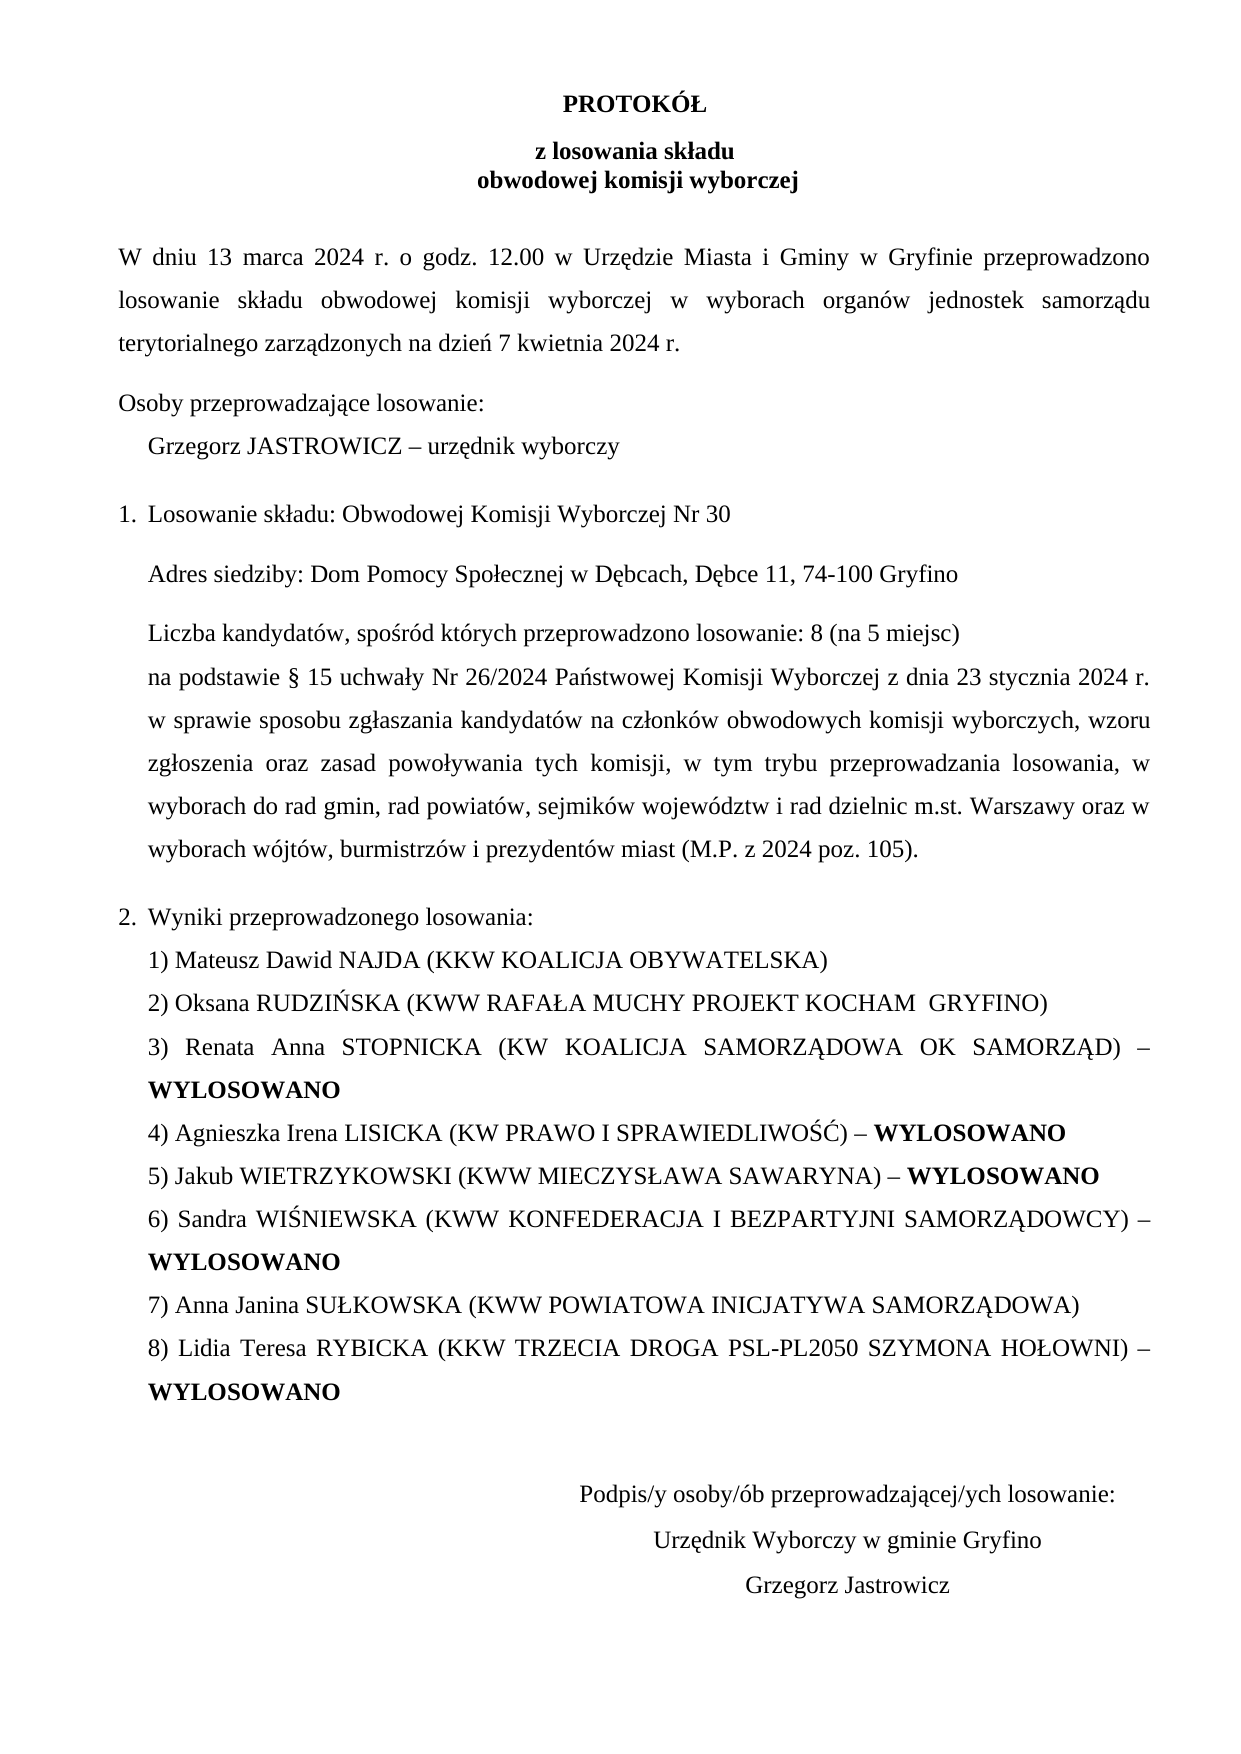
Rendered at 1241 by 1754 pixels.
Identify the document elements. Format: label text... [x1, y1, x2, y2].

text Grzegorz Jastrowicz [543, 1570, 1152, 1599]
text obwodowej komisji wyborczej [118, 165, 1152, 194]
text z losowania składu [118, 136, 1152, 165]
text 3) Renata Anna STOPNICKA (KW KOALICJA SAMORZĄDOWA OK SAMORZĄD) – WYLOSOWANO [148, 1032, 1152, 1103]
text Liczba kandydatów, spośród których przeprowadzono losowanie: 8 (na 5 miejsc) [148, 618, 1152, 647]
text W dniu 13 marca 2024 r. o godz. 12.00 w Urzędzie Miasta i Gminy w Gryfinie przeprowadzono losowanie składu obwodowej komisji wyborczej w wyborach organów jednostek samorządu terytorialnego zarządzonych na dzień 7 kwietnia 2024 r. [118, 242, 1152, 357]
text 5) Jakub WIETRZYKOWSKI (KWW MIECZYSŁAWA SAWARYNA) – WYLOSOWANO [148, 1161, 1152, 1190]
text 2. Wyniki przeprowadzonego losowania: [118, 902, 1152, 931]
text 1. Losowanie składu: Obwodowej Komisji Wyborczej Nr 30 [118, 499, 1152, 528]
text 2) Oksana RUDZIŃSKA (KWW RAFAŁA MUCHY PROJEKT KOCHAM GRYFINO) [148, 988, 1152, 1017]
text Urzędnik Wyborczy w gminie Gryfino [543, 1525, 1152, 1554]
text 4) Agnieszka Irena LISICKA (KW PRAWO I SPRAWIEDLIWOŚĆ) – WYLOSOWANO [148, 1118, 1152, 1147]
list Adres siedziby: Dom Pomocy Społecznej w Dębcach, Dębce 11, 74-100 Gryfino [148, 559, 1152, 587]
text na podstawie § 15 uchwały Nr 26/2024 Państwowej Komisji Wyborczej z dnia 23 stycznia 2024 r. w sprawie sposobu zgłaszania kandydatów na członków obwodowych komisji wyborczych, wzoru zgłoszenia oraz zasad powoływania tych komisji, w tym trybu przeprowadzania losowania, w wyborach do rad gmin, rad powiatów, sejmików województw i rad dzielnic m.st. Warszawy oraz w wyborach wójtów, burmistrzów i prezydentów miast (M.P. z 2024 poz. 105). [148, 662, 1152, 863]
text 8) Lidia Teresa RYBICKA (KKW TRZECIA DROGA PSL-PL2050 SZYMONA HOŁOWNI) – WYLOSOWANO [148, 1333, 1152, 1405]
text 7) Anna Janina SUŁKOWSKA (KWW POWIATOWA INICJATYWA SAMORZĄDOWA) [148, 1290, 1152, 1319]
text Osoby przeprowadzające losowanie: [118, 388, 1152, 416]
text Podpis/y osoby/ób przeprowadzającej/ych losowanie: [543, 1479, 1152, 1508]
text 6) Sandra WIŚNIEWSKA (KWW KONFEDERACJA I BEZPARTYJNI SAMORZĄDOWCY) – WYLOSOWANO [148, 1204, 1152, 1276]
list Grzegorz JASTROWICZ – urzędnik wyborczy [148, 431, 1152, 459]
text PROTOKÓŁ [118, 89, 1152, 117]
text 1) Mateusz Dawid NAJDA (KKW KOALICJA OBYWATELSKA) [148, 945, 1152, 974]
